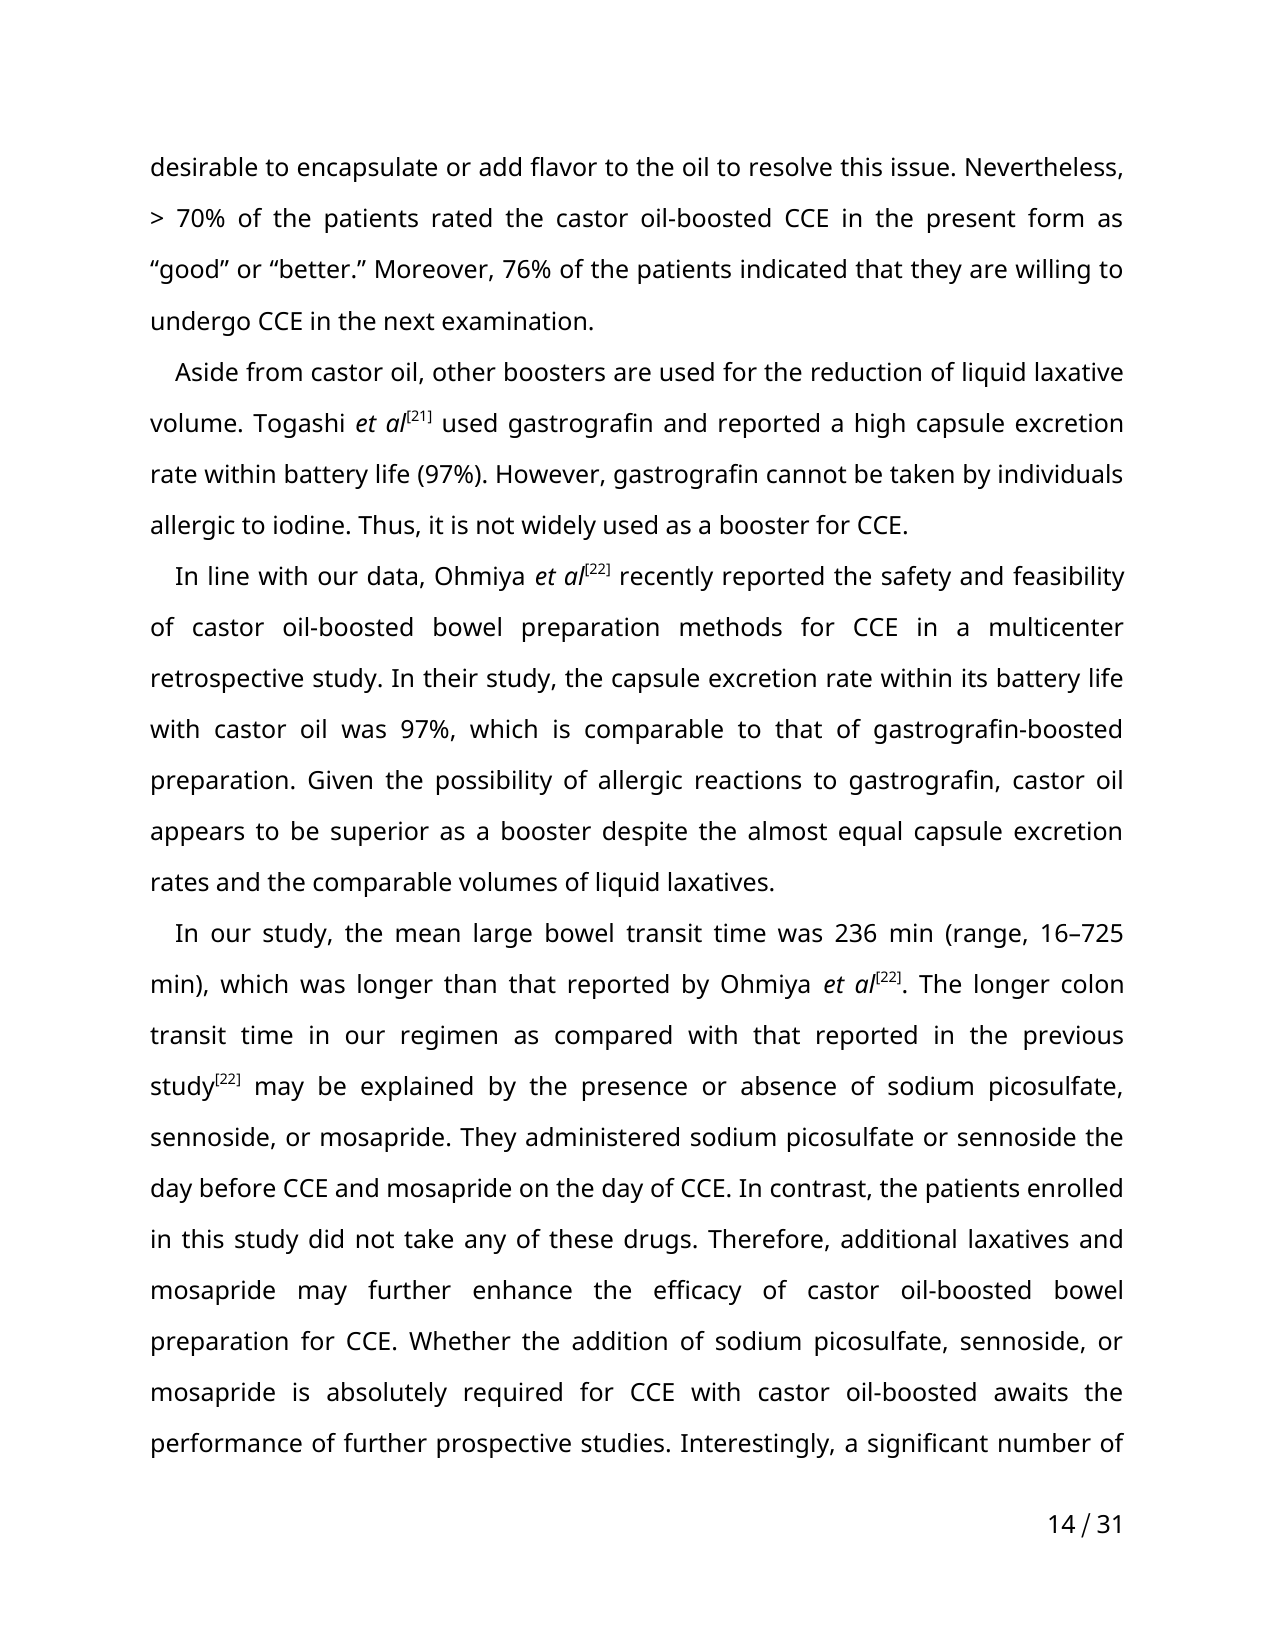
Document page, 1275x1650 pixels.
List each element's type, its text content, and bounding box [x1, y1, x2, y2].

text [150, 150, 1125, 337]
text Aside from castor oil, other boosters are used for the reduction of liquid laxative volume. Togashi et al[21] used gastrografin and reported a high capsule excretion rate within battery life (97%). However, gastrografin cannot be taken by individuals allergic to iodine. Thus, it is not widely used as a booster for CCE. [150, 354, 1125, 541]
text In line with our data, Ohmiya et al[22] recently reported the safety and feasibility of castor oil-boosted bowel preparation methods for CCE in a multicenter retrospective study. In their study, the capsule excretion rate within its battery life with castor oil was 97%, which is comparable to that of gastrografin-boosted preparation. Given the possibility of allergic reactions to gastrografin, castor oil appears to be superior as a booster despite the almost equal capsule excretion rates and the comparable volumes of liquid laxatives. [150, 558, 1125, 899]
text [150, 916, 1125, 1460]
